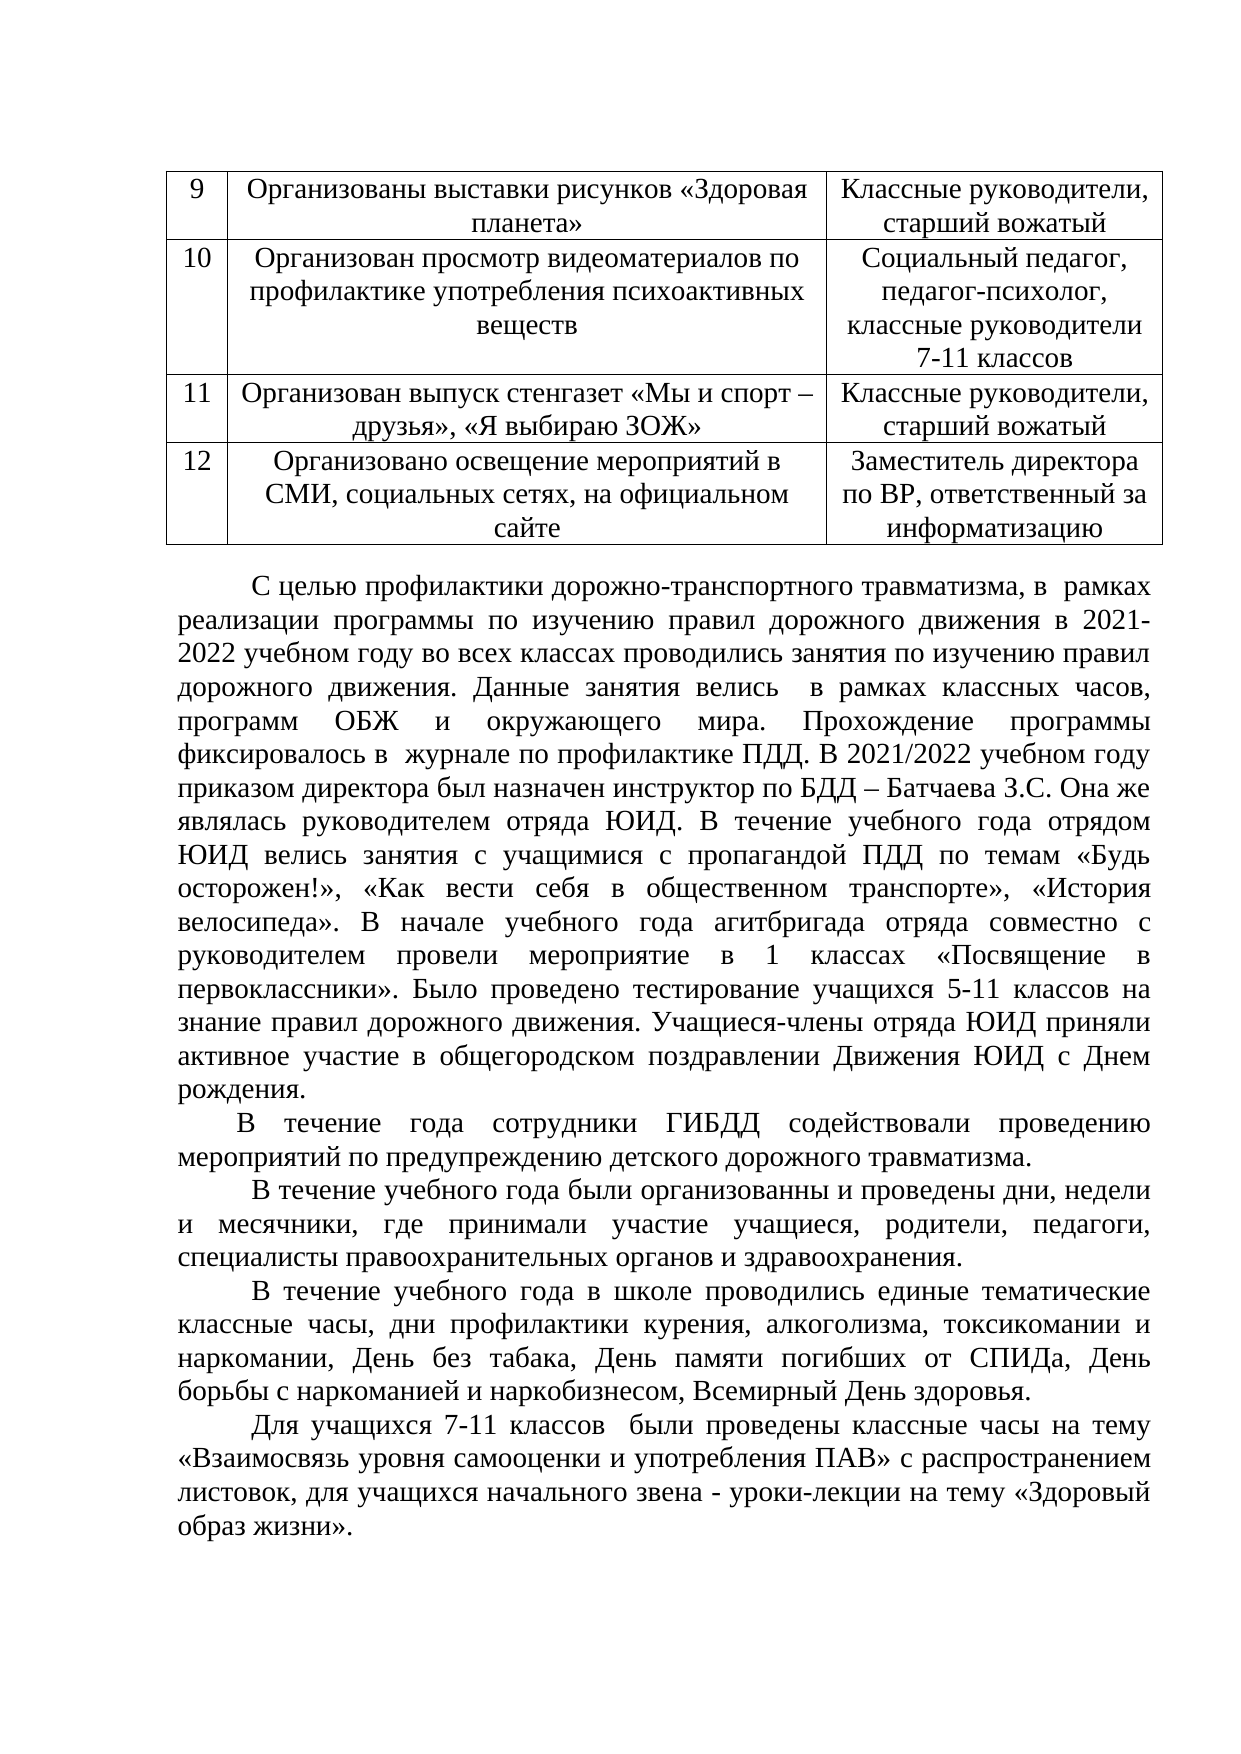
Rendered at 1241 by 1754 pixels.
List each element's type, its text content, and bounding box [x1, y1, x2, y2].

text Для учащихся 7-11 классов были проведены классные часы на тему «Взаимосвязь уровня самооценки и употребления ПАВ» с распространением листовок, для учащихся начального звена - уроки-лекции на тему «Здоровый образ жизни». [177, 1407, 1152, 1541]
table_cell 10 [167, 240, 227, 374]
text В течение учебного года в школе проводились единые тематические классные часы, дни профилактики курения, алкоголизма, токсикомании и наркомании, День без табака, День памяти погибших от СПИДа, День борьбы с наркоманией и наркобизнесом, Всемирный День здоровья. [177, 1273, 1152, 1407]
table_cell 11 [167, 375, 227, 442]
table_cell 12 [167, 443, 227, 544]
table_cell Организовано освещение мероприятий в СМИ, социальных сетях, на официальном сайте [228, 443, 826, 544]
table_cell Классные руководители, старший вожатый [827, 375, 1162, 442]
table_cell Заместитель директора по ВР, ответственный за информатизацию [827, 443, 1162, 544]
text В течение учебного года были организованны и проведены дни, недели и месячники, где принимали участие учащиеся, родители, педагоги, специалисты правоохранительных органов и здравоохранения. [177, 1172, 1152, 1273]
table_cell Классные руководители, старший вожатый [827, 172, 1162, 239]
table_cell Организован выпуск стенгазет «Мы и спорт – друзья», «Я выбираю ЗОЖ» [228, 375, 826, 442]
table_cell Социальный педагог, педагог-психолог, классные руководители 7-11 классов [827, 240, 1162, 374]
table_cell 9 [167, 172, 227, 239]
table_cell Организован просмотр видеоматериалов по профилактике употребления психоактивных веществ [228, 240, 826, 374]
table_cell Организованы выставки рисунков «Здоровая планета» [228, 172, 826, 239]
text С целью профилактики дорожно-транспортного травматизма, в рамках реализации программы по изучению правил дорожного движения в 2021-2022 учебном году во всех классах проводились занятия по изучению правил дорожного движения. Данные занятия велись в рамках классных часов, программ ОБЖ и окружающего мира. Прохождение программы фиксировалось в журнале по профилактике ПДД. В 2021/2022 учебном году приказом директора был назначен инструктор по БДД – Батчаева З.С. Она же являлась руководителем отряда ЮИД. В течение учебного года отрядом ЮИД велись занятия с учащимися с пропагандой ПДД по темам «Будь осторожен!», «Как вести себя в общественном транспорте», «История велосипеда». В начале учебного года агитбригада отряда совместно с руководителем провели мероприятие в 1 классах «Посвящение в первоклассники». Было проведено тестирование учащихся 5-11 классов на знание правил дорожного движения. Учащиеся-члены отряда ЮИД приняли активное участие в общегородском поздравлении Движения ЮИД с Днем рождения. [177, 568, 1152, 1105]
text В течение года сотрудники ГИБДД содействовали проведению мероприятий по предупреждению детского дорожного травматизма. [177, 1105, 1152, 1172]
